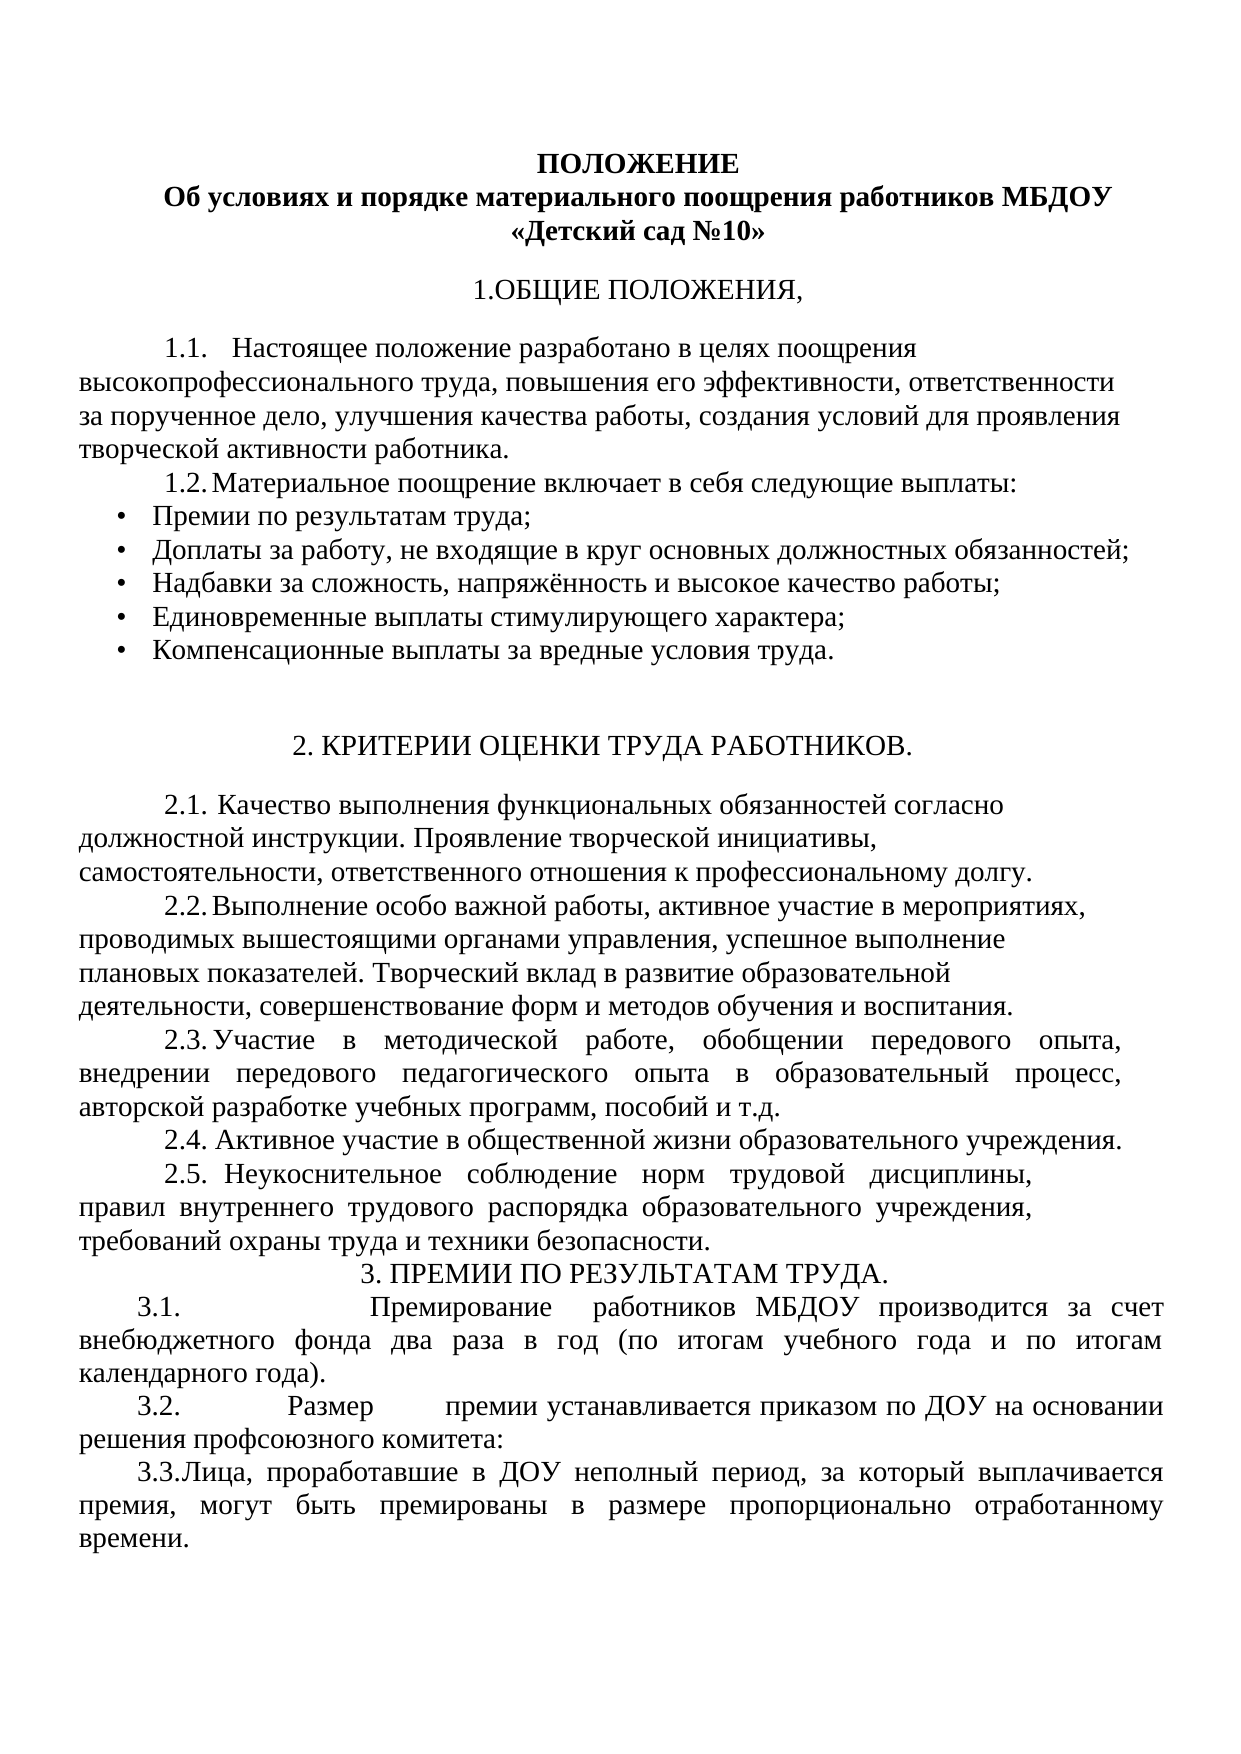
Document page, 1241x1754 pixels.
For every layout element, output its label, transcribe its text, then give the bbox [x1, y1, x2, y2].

list Премии по результатам труда; [116, 499, 1166, 532]
list Размер премии устанавливается приказом по ДОУ на основании решения профсоюзного комитета: [78, 1389, 1164, 1455]
list Лица, проработавшие в ДОУ неполный период, за который выплачивается премия, могут быть премированы в размере пропорционально отработанному времени. [78, 1455, 1164, 1554]
list Надбавки за сложность, напряжённость и высокое качество работы; [116, 566, 1166, 599]
list Доплаты за работу, не входящие в круг основных должностных обязанностей; [116, 532, 1166, 566]
text 1.ОБЩИЕ ПОЛОЖЕНИЯ, [110, 276, 1166, 306]
list Выполнение особо важной работы, активное участие в мероприятиях, проводимых вышестоящими органами управления, успешное выполнение плановых показателей. Творческий вклад в развитие образовательной деятельности, совершенствование форм и методов обучения и воспитания. [78, 888, 1122, 1022]
text ПОЛОЖЕНИЕ [110, 151, 1166, 180]
list Настоящее положение разработано в целях поощрения высокопрофессионального труда, повышения его эффективности, ответственности за порученное дело, улучшения качества работы, создания условий для проявления творческой активности работника. [78, 331, 1122, 465]
list Участие в методической работе, обобщении передового опыта, внедрении передового педагогического опыта в образовательный процесс, авторской разработке учебных программ, пособий и т.д. [78, 1022, 1122, 1123]
text 2. КРИТЕРИИ ОЦЕНКИ ТРУДА РАБОТНИКОВ. [76, 732, 1129, 762]
list Премирование работников МБДОУ производится за счет внебюджетного фонда два раза в год (по итогам учебного года и по итогам календарного года). [78, 1290, 1164, 1389]
text 3. ПРЕМИИ ПО РЕЗУЛЬТАТАМ ТРУДА. [83, 1257, 1166, 1290]
text Об условиях и порядке материального поощрения работников МБДОУ «Детский сад №10» [110, 180, 1166, 248]
list Активное участие в общественной жизни образовательного учреждения. [78, 1123, 1166, 1156]
list Материальное поощрение включает в себя следующие выплаты: [78, 465, 1166, 499]
list Компенсационные выплаты за вредные условия труда. [116, 633, 1166, 666]
list Неукоснительное соблюдение норм трудовой дисциплины, правил внутреннего трудового распорядка образовательного учреждения, требований охраны труда и техники безопасности. [78, 1156, 1033, 1257]
list Качество выполнения функциональных обязанностей согласно должностной инструкции. Проявление творческой инициативы, самостоятельности, ответственного отношения к профессиональному долгу. [78, 787, 1122, 888]
list Единовременные выплаты стимулирующего характера; [116, 599, 1166, 633]
